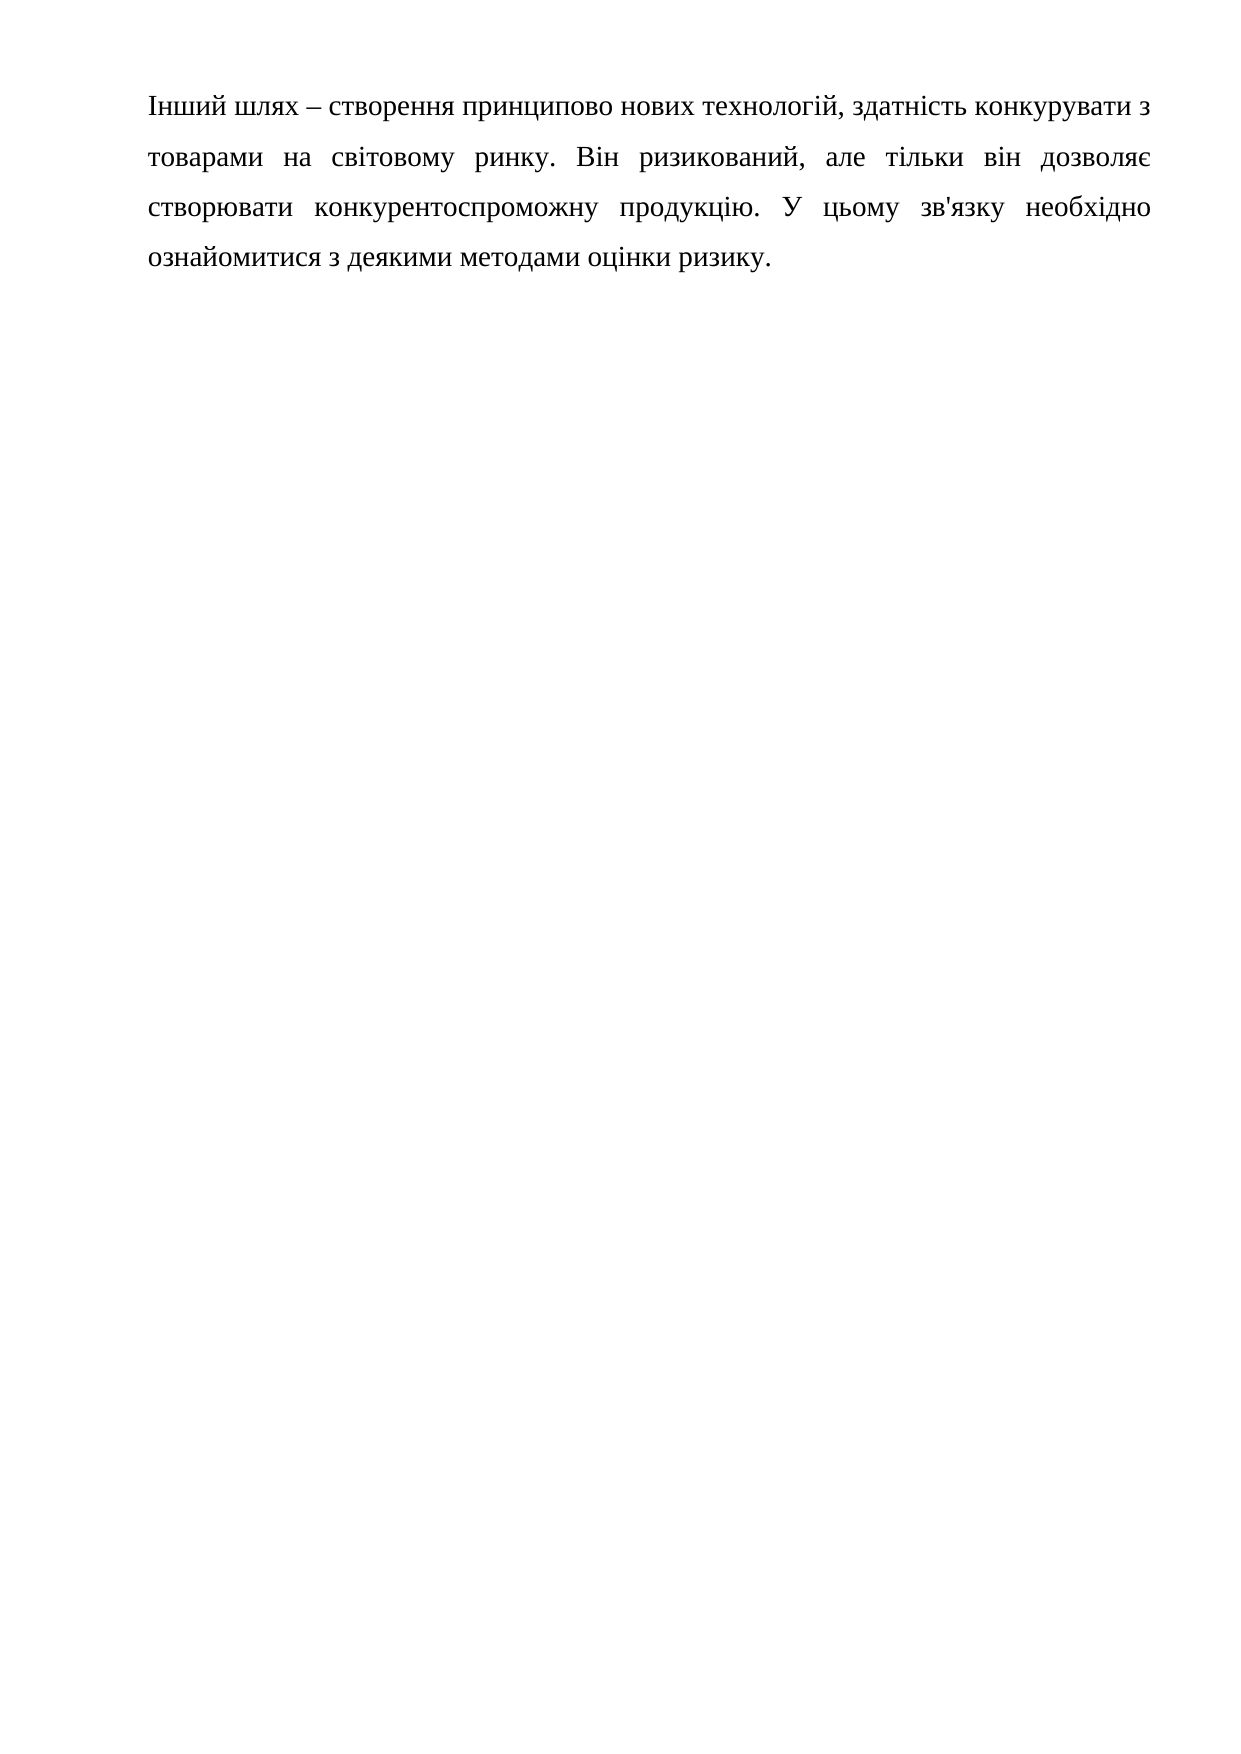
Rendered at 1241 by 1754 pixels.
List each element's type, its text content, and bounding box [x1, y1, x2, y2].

text Інший шлях – створення принципово нових технологій, здатність конкурувати з товарами на світовому ринку. Він ризикований, але тільки він дозволяє створювати конкурентоспроможну продукцію. У цьому зв'язку необхідно ознайомитися з деякими методами оцінки ризику. [148, 88, 1152, 273]
